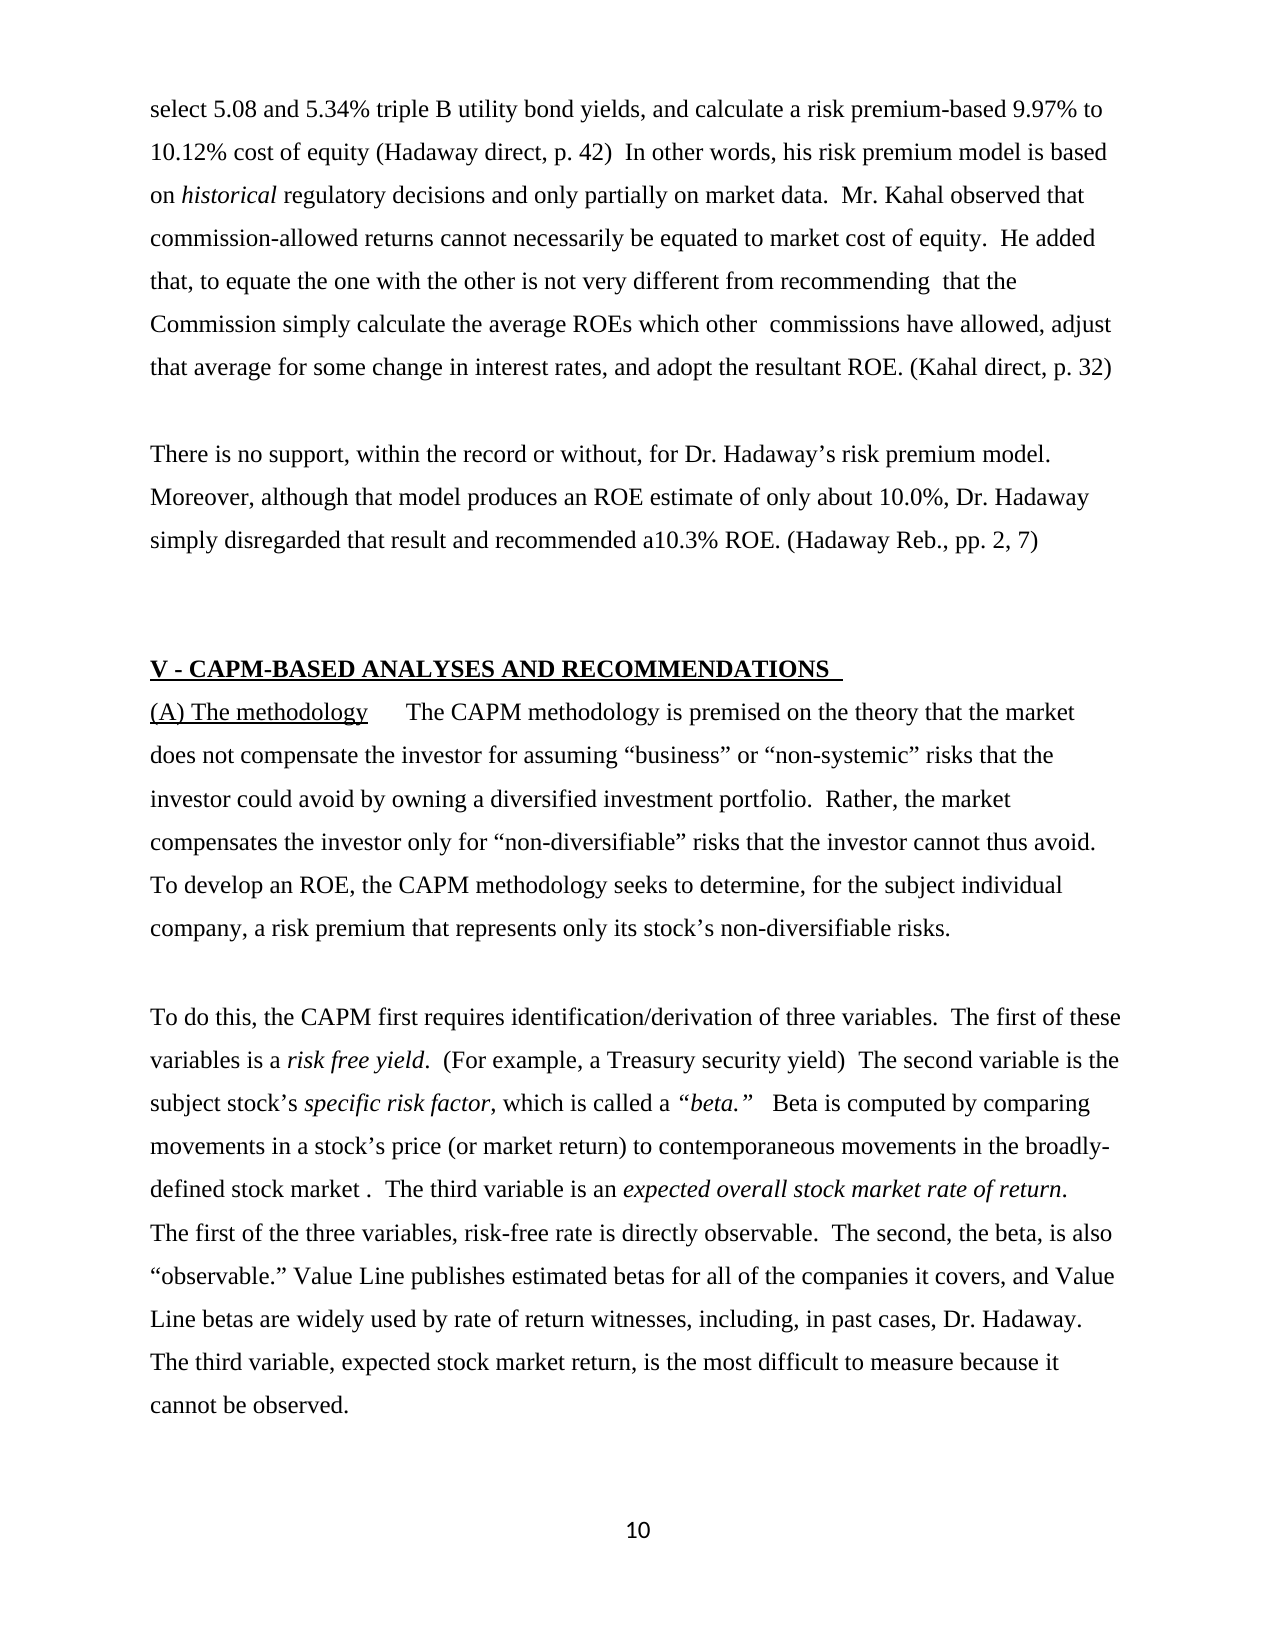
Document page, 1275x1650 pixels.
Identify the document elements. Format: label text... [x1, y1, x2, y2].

text There is no support, within the record or without, for Dr. Hadaway’s risk premium model. Moreover, although that model produces an ROE estimate of only about 10.0%, Dr. Hadaway simply disregarded that result and recommended a10.3% ROE. (Hadaway Reb., pp. 2, 7) [150, 439, 1125, 554]
text (A) The methodology The CAPM methodology is premised on the theory that the market does not compensate the investor for assuming “business” or “non-systemic” risks that the investor could avoid by owning a diversified investment portfolio. Rather, the market compensates the investor only for “non-diversifiable” risks that the investor cannot thus avoid. To develop an ROE, the CAPM methodology seeks to determine, for the subject individual company, a risk premium that represents only its stock’s non-diversifiable risks. [150, 697, 1125, 942]
text V - CAPM-BASED ANALYSES AND RECOMMENDATIONS [150, 654, 1125, 683]
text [150, 94, 1125, 381]
text The first of the three variables, risk-free rate is directly observable. The second, the beta, is also “observable.” Value Line publishes estimated betas for all of the companies it covers, and Value Line betas are widely used by rate of return witnesses, including, in past cases, Dr. Hadaway. The third variable, expected stock market return, is the most difficult to measure because it cannot be observed. [150, 1218, 1125, 1419]
text To do this, the CAPM first requires identification/derivation of three variables. The first of these variables is a risk free yield. (For example, a Treasury security yield) The second variable is the subject stock’s specific risk factor, which is called a “beta.” Beta is computed by comparing movements in a stock’s price (or market return) to contemporaneous movements in the broadly-defined stock market . The third variable is an expected overall stock market rate of return. [150, 1002, 1125, 1203]
